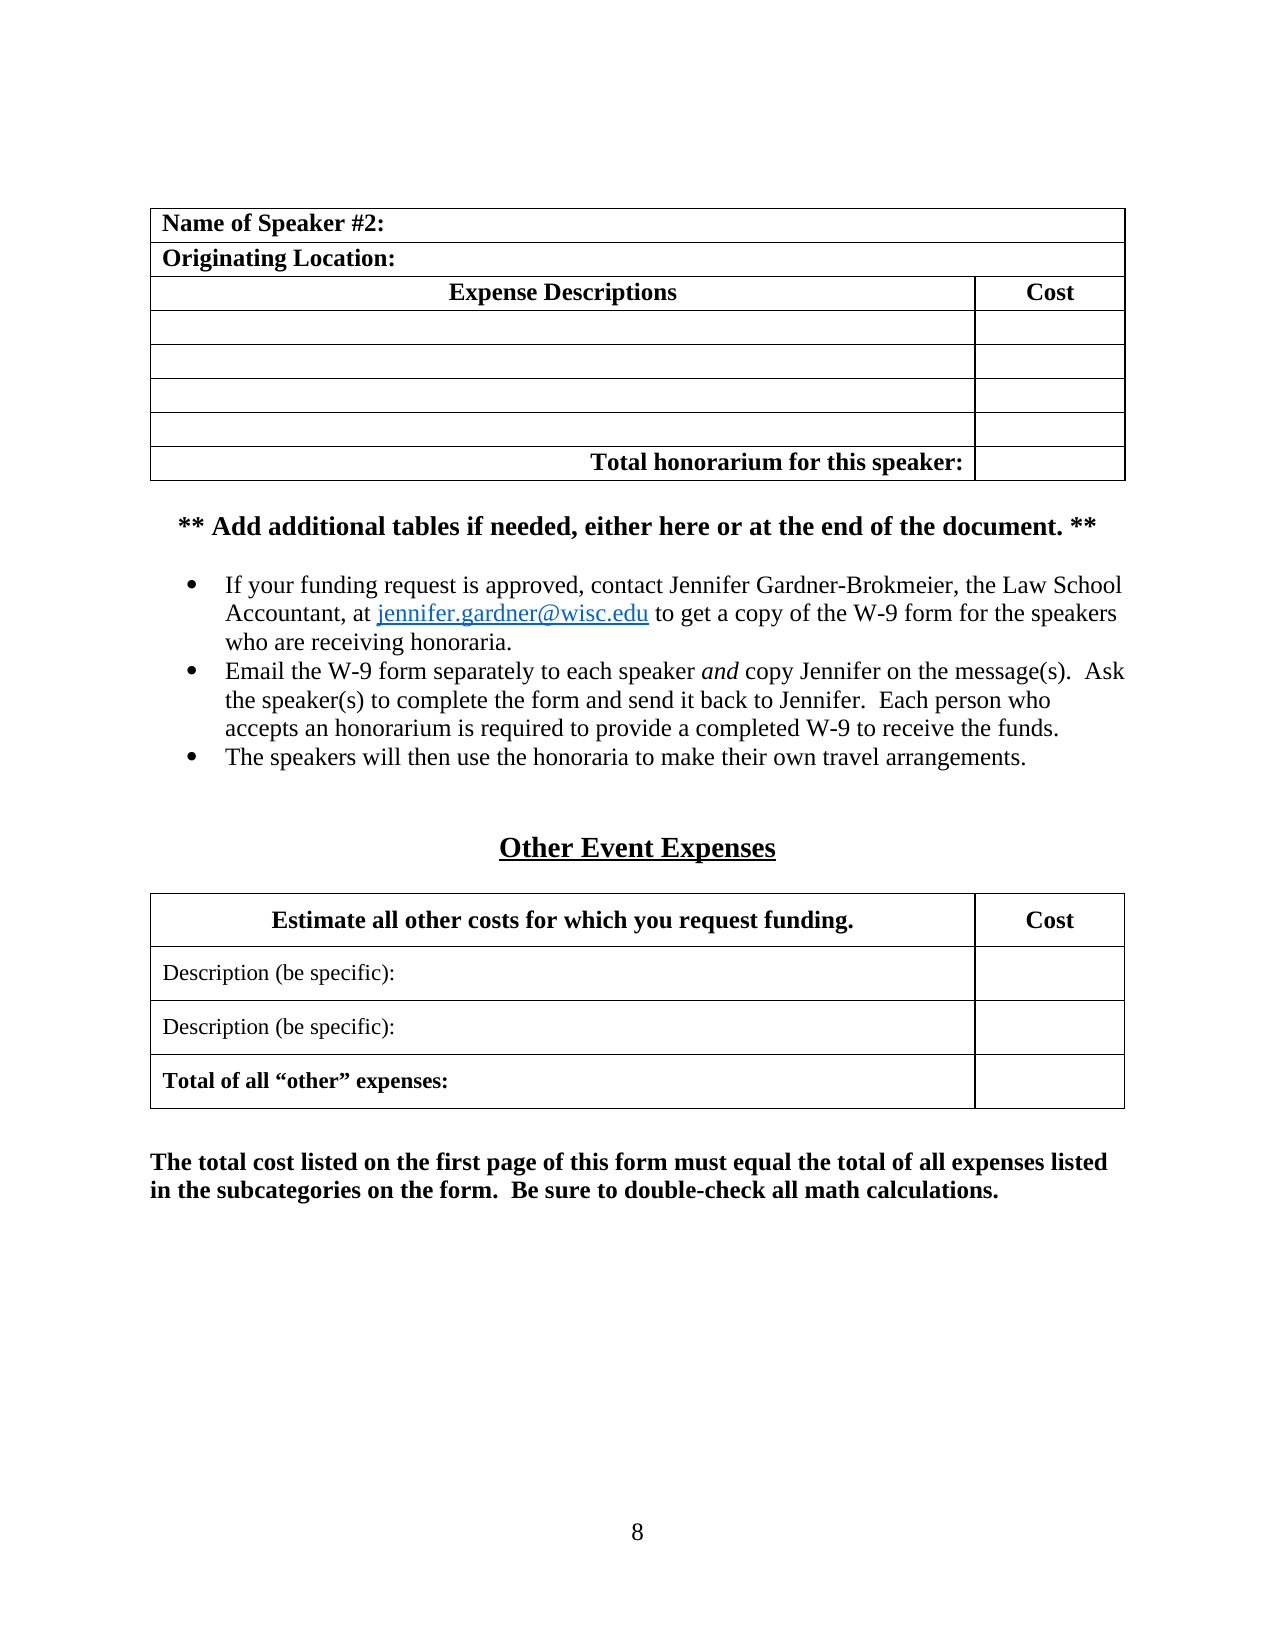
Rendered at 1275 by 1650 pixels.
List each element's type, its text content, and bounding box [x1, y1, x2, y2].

table_cell [976, 379, 1124, 412]
table_cell [976, 447, 1124, 480]
list If your funding request is approved, contact Jennifer Gardner-Brokmeier, the Law School Accountant, at jennifer.gardner@wisc.edu to get a copy of the W-9 form for the speakers who are receiving honoraria. [187, 570, 1125, 656]
table_cell [151, 413, 974, 446]
table_header Name of Speaker #2: [151, 209, 1124, 242]
table_cell [976, 1055, 1124, 1107]
table_cell Cost [976, 277, 1124, 310]
table_cell Total honorarium for this speaker: [151, 447, 974, 480]
table_cell [976, 345, 1124, 378]
list The speakers will then use the honoraria to make their own travel arrangements. [187, 742, 1125, 771]
table_header Estimate all other costs for which you request funding. [151, 894, 974, 946]
table_cell Description (be specific): [151, 1001, 974, 1054]
table_cell [976, 413, 1124, 446]
table_cell [976, 1001, 1124, 1054]
table_cell [976, 311, 1124, 344]
table_cell [151, 379, 974, 412]
table_cell Total of all “other” expenses: [151, 1055, 974, 1107]
text The total cost listed on the first page of this form must equal the total of all expenses listed in the subcategories on the form. Be sure to double-check all math calculations. [150, 1147, 1125, 1204]
text Other Event Expenses [150, 830, 1125, 864]
table_header Cost [976, 894, 1124, 946]
table_cell [151, 311, 974, 344]
list Email the W-9 form separately to each speaker and copy Jennifer on the message(s). Ask the speaker(s) to complete the form and send it back to Jennifer. Each person who accepts an honorarium is required to provide a completed W-9 to receive the funds. [187, 656, 1125, 742]
table_cell Description (be specific): [151, 947, 974, 1000]
table_cell Expense Descriptions [151, 277, 974, 310]
text ** Add additional tables if needed, either here or at the end of the document. ** [150, 510, 1125, 541]
table_cell Originating Location: [151, 243, 1124, 276]
table_cell [976, 947, 1124, 1000]
table_cell [151, 345, 974, 378]
